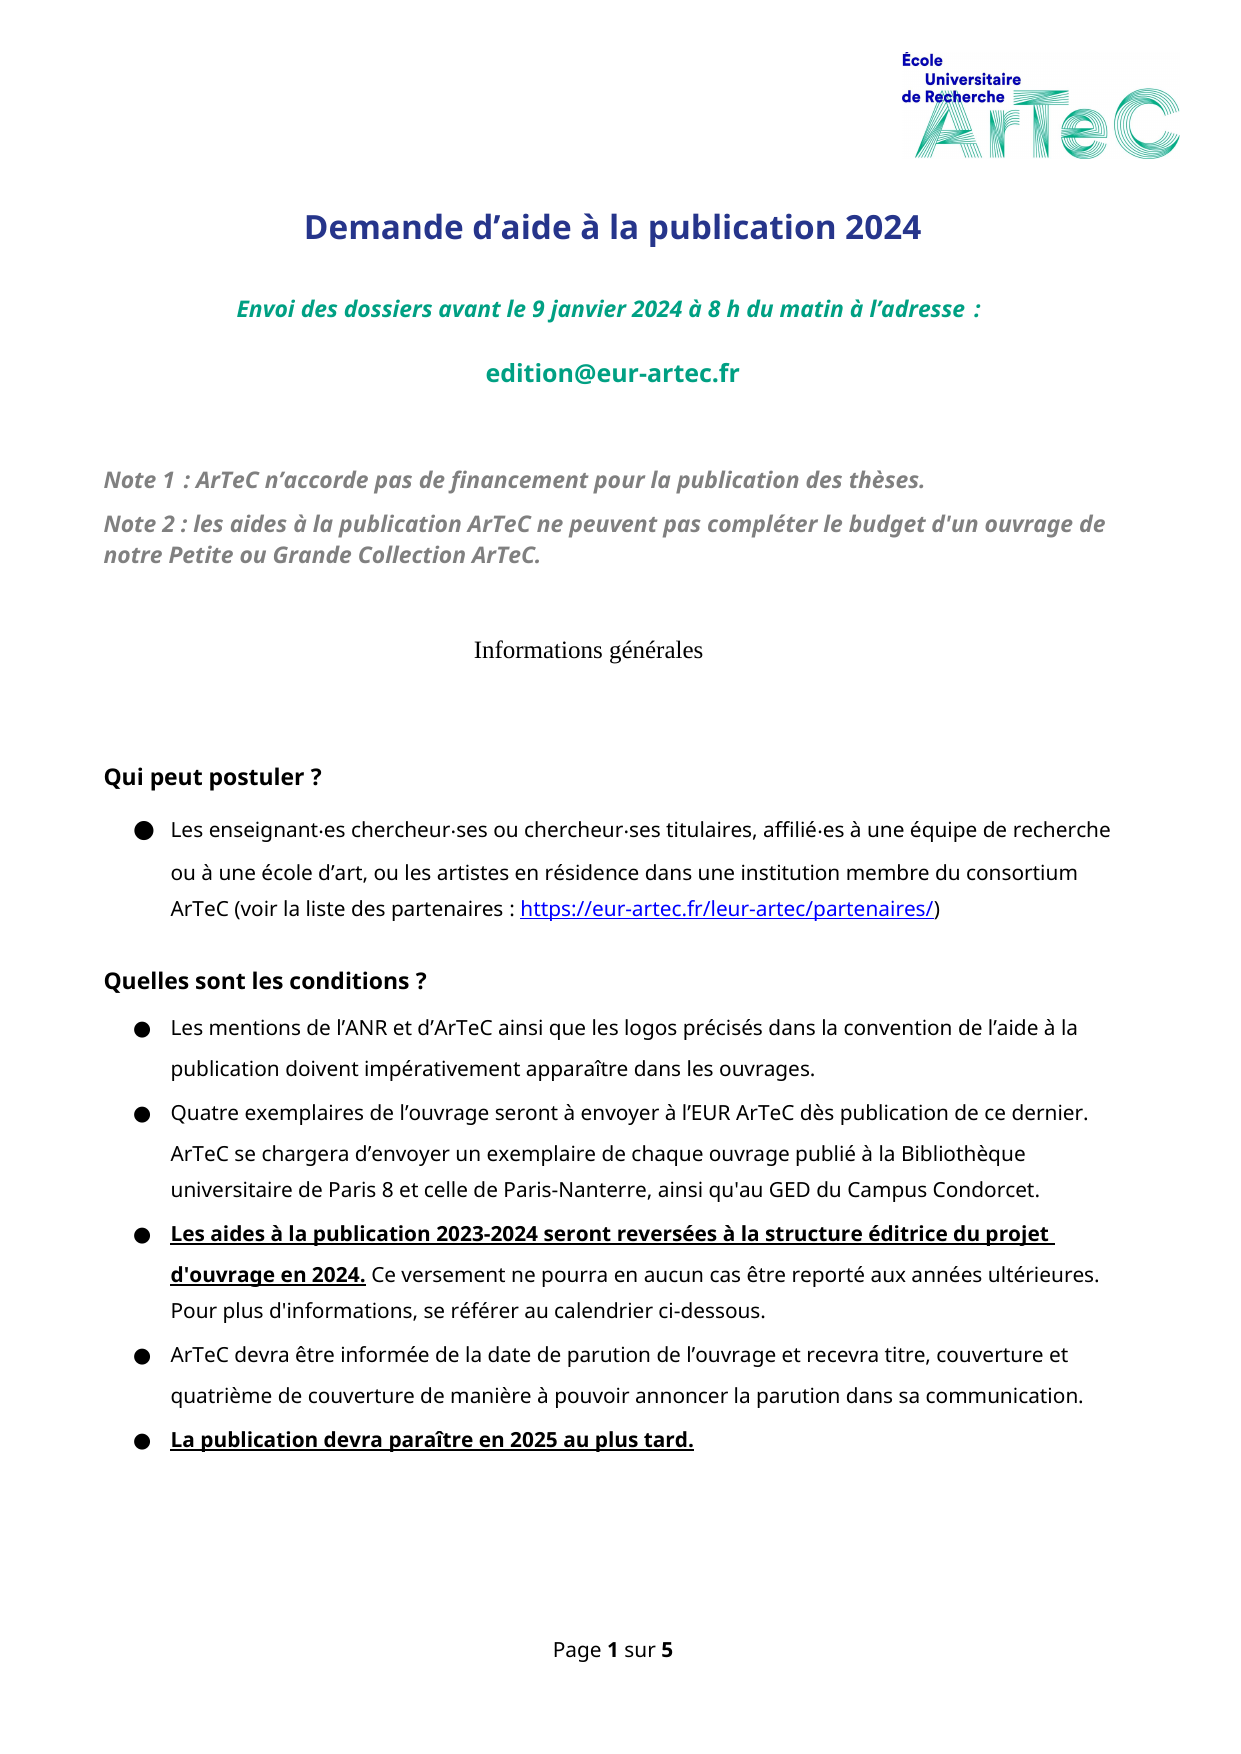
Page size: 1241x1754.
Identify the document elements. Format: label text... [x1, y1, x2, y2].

text Demande d’aide à la publication 2024 [103, 204, 1122, 249]
list Les aides à la publication 2023-2024 seront reversées à la structure éditrice du projet d'ouvrage en 2024. Ce versement ne pourra en aucun cas être reporté aux années ultérieures. Pour plus d'informations, se référer au calendrier ci-dessous. [133, 1211, 1122, 1324]
text Note 2 : les aides à la publication ArTeC ne peuvent pas compléter le budget d'un ouvrage de notre Petite ou Grande Collection ArTeC. [103, 508, 1122, 571]
list La publication devra paraître en 2025 au plus tard. [133, 1417, 1122, 1459]
text Envoi des dossiers avant le 9 janvier 2024 à 8 h du matin à l’adresse : [103, 293, 1122, 324]
text edition@eur-artec.fr [103, 355, 1122, 389]
list ArTeC devra être informée de la date de parution de l’ouvrage et recevra titre, couverture et quatrième de couverture de manière à pouvoir annoncer la parution dans sa communication. [133, 1331, 1122, 1409]
list Les mentions de l’ANR et d’ArTeC ainsi que les logos précisés dans la convention de l’aide à la publication doivent impérativement apparaître dans les ouvrages. [133, 1004, 1122, 1083]
text Note 1 : ArTeC n’accorde pas de financement pour la publication des thèses. [103, 464, 1122, 496]
picture [902, 52, 1180, 159]
list Quatre exemplaires de l’ouvrage seront à envoyer à l’EUR ArTeC dès publication de ce dernier. ArTeC se chargera d’envoyer un exemplaire de chaque ouvrage publié à la Bibliothèque universitaire de Paris 8 et celle de Paris-Nanterre, ainsi qu'au GED du Campus Condorcet. [133, 1090, 1122, 1203]
